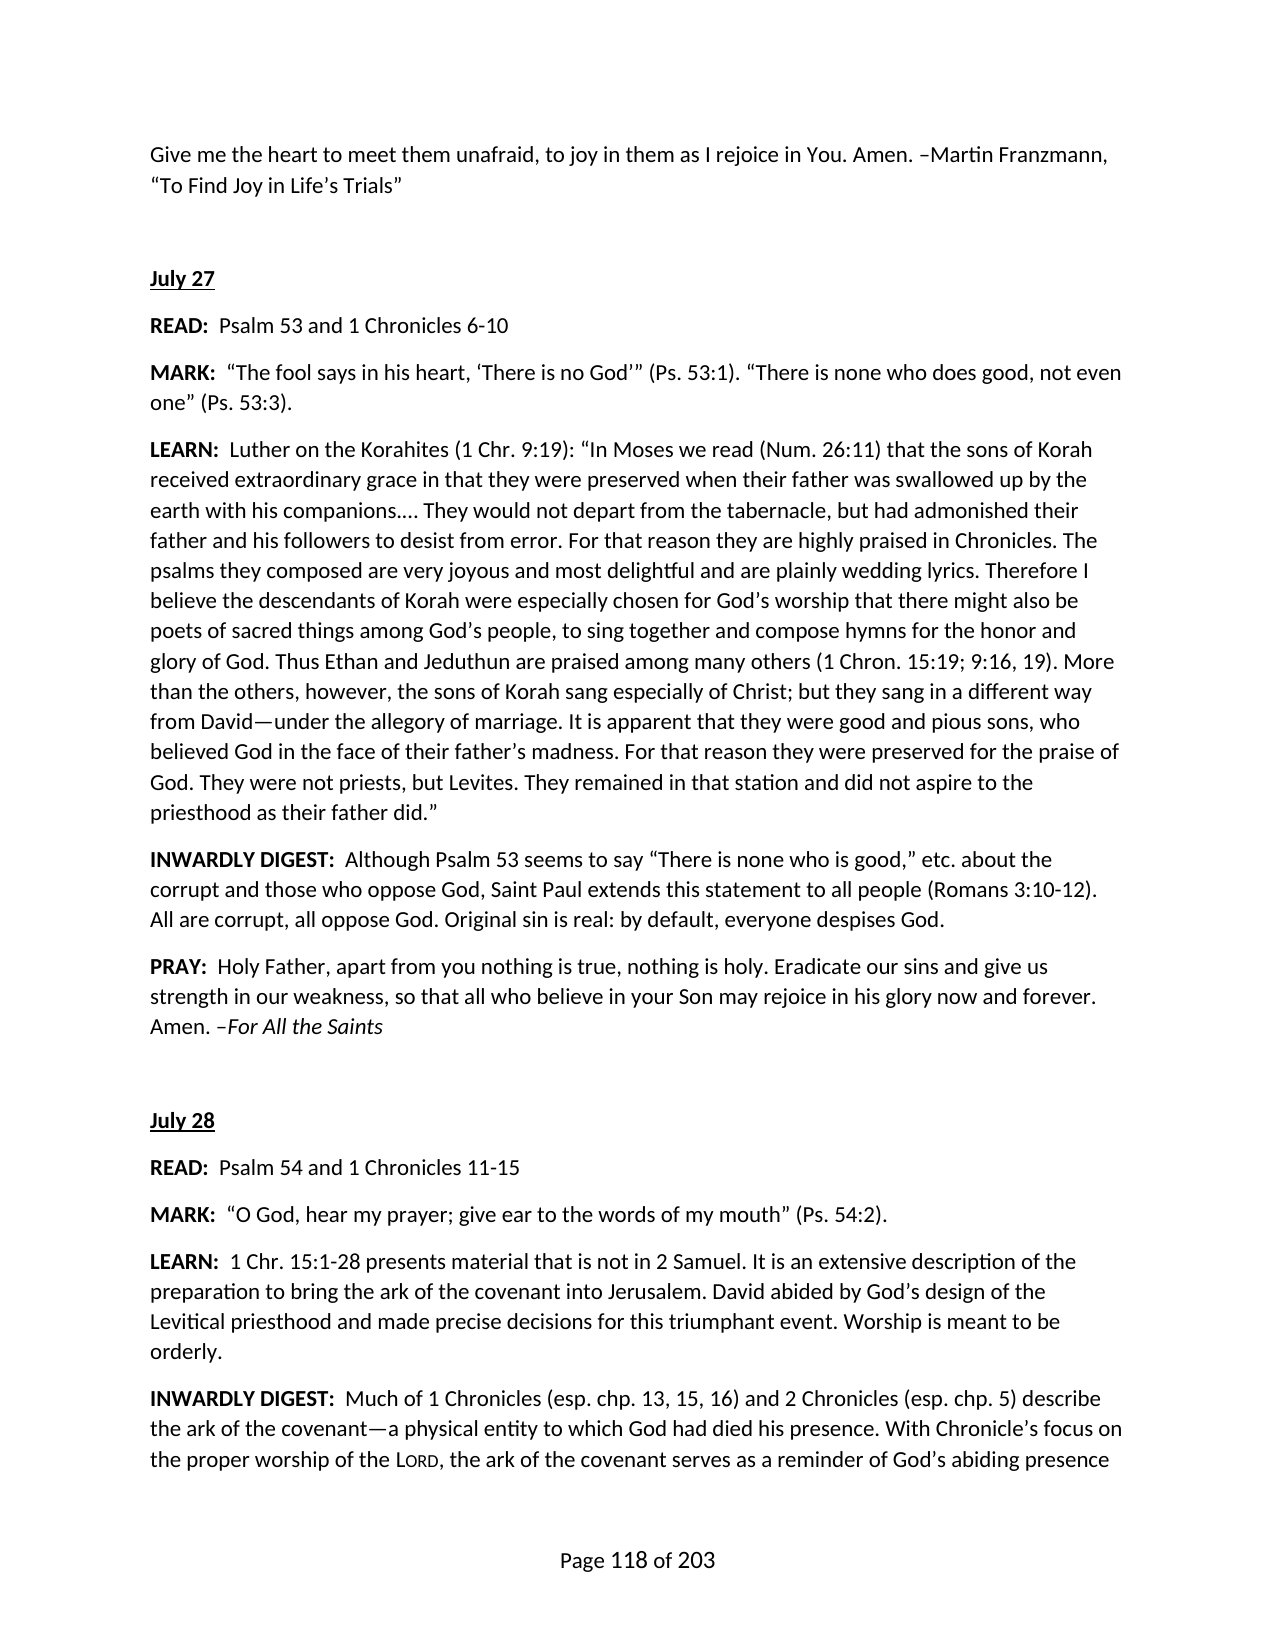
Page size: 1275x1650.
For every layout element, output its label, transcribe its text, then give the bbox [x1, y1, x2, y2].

text MARK: “O God, hear my prayer; give ear to the words of my mouth” (Ps. 54:2). [150, 1200, 1125, 1228]
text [150, 141, 1125, 199]
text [150, 1384, 1125, 1473]
text July 27 [150, 264, 1125, 293]
text MARK: “The fool says in his heart, ‘There is no God’” (Ps. 53:1). “There is none who does good, not even one” (Ps. 53:3). [150, 358, 1125, 417]
text LEARN: Luther on the Korahites (1 Chr. 9:19): “In Moses we read (Num. 26:11) that the sons of Korah received extraordinary grace in that they were preserved when their father was swallowed up by the earth with his companions.… They would not depart from the tabernacle, but had admonished their father and his followers to desist from error. For that reason they are highly praised in Chronicles. The psalms they composed are very joyous and most delightful and are plainly wedding lyrics. Therefore I believe the descendants of Korah were especially chosen for God’s worship that there might also be poets of sacred things among God’s people, to sing together and compose hymns for the honor and glory of God. Thus Ethan and Jeduthun are praised among many others (1 Chron. 15:19; 9:16, 19). More than the others, however, the sons of Korah sang especially of Christ; but they sang in a different way from David—under the allegory of marriage. It is apparent that they were good and pious sons, who believed God in the face of their father’s madness. For that reason they were preserved for the praise of God. They were not priests, but Levites. They remained in that station and did not aspire to the priesthood as their father did.” [150, 435, 1125, 826]
text READ: Psalm 54 and 1 Chronicles 11-15 [150, 1153, 1125, 1181]
text INWARDLY DIGEST: Although Psalm 53 seems to say “There is none who is good,” etc. about the corrupt and those who oppose God, Saint Paul extends this statement to all people (Romans 3:10-12). All are corrupt, all oppose God. Original sin is real: by default, everyone despises God. [150, 845, 1125, 933]
text LEARN: 1 Chr. 15:1-28 presents material that is not in 2 Samuel. It is an extensive description of the preparation to bring the ark of the covenant into Jerusalem. David abided by God’s design of the Levitical priesthood and made precise decisions for this triumphant event. Worship is meant to be orderly. [150, 1247, 1125, 1366]
text July 28 [150, 1106, 1125, 1134]
text READ: Psalm 53 and 1 Chronicles 6-10 [150, 311, 1125, 339]
text PRAY: Holy Father, apart from you nothing is true, nothing is holy. Eradicate our sins and give us strength in our weakness, so that all who believe in your Son may rejoice in his glory now and forever. Amen. –For All the Saints [150, 952, 1125, 1041]
